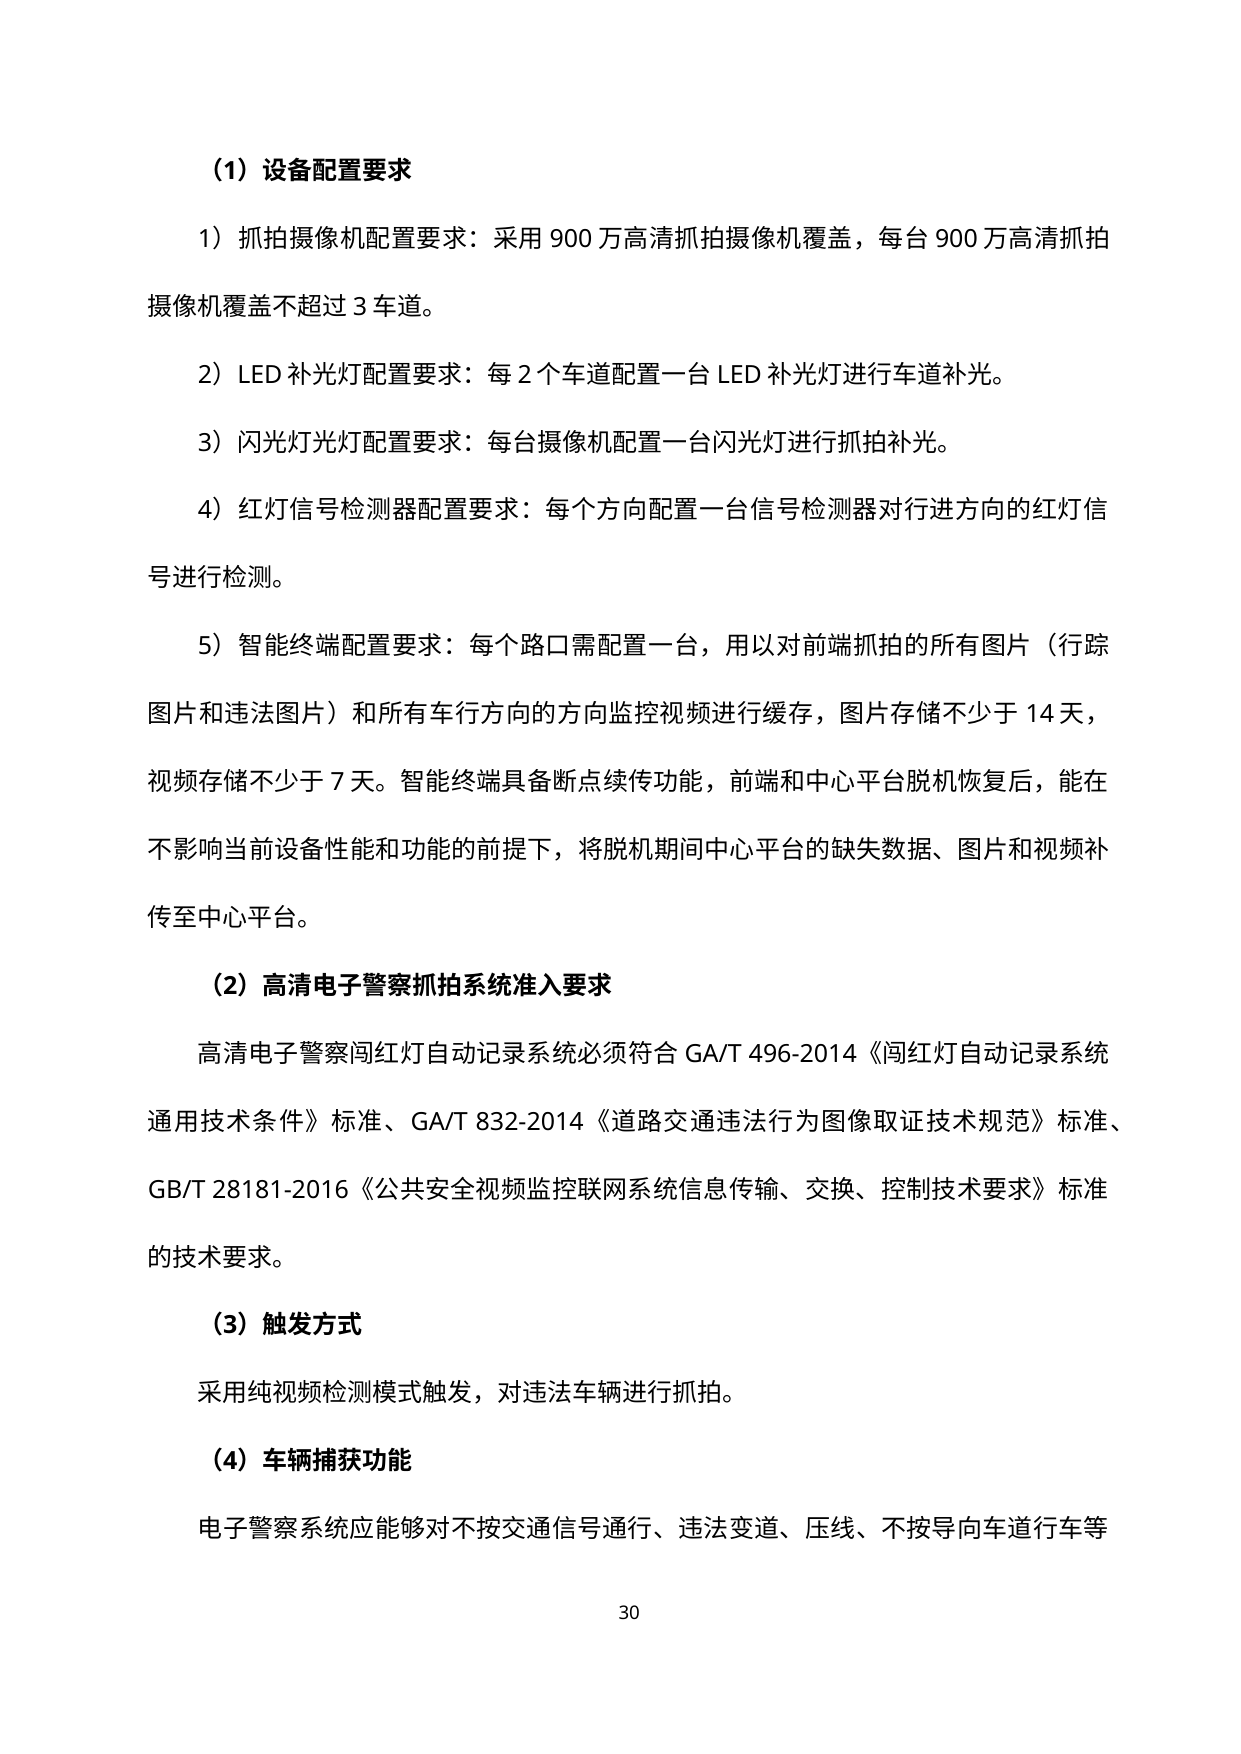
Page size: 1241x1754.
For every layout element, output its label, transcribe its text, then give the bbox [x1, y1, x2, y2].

text 高清电子警察闯红灯自动记录系统必须符合GA/T 496-2014《闯红灯自动记录系统通用技术条件》标准、GA/T 832-2014《道路交通违法行为图像取证技术规范》标准、GB/T 28181-2016《公共安全视频监控联网系统信息传输、交换、控制技术要求》标准的技术要求。 [148, 1017, 1110, 1289]
text （2）高清电子警察抓拍系统准入要求 [148, 949, 1110, 1017]
text （1）设备配置要求 [148, 134, 1110, 202]
text 3）闪光灯光灯配置要求：每台摄像机配置一台闪光灯进行抓拍补光。 [148, 406, 1110, 474]
text （3）触发方式 [148, 1289, 1110, 1357]
text 4）红灯信号检测器配置要求：每个方向配置一台信号检测器对行进方向的红灯信号进行检测。 [148, 474, 1110, 610]
text 1）抓拍摄像机配置要求：采用900万高清抓拍摄像机覆盖，每台900万高清抓拍摄像机覆盖不超过3车道。 [148, 202, 1110, 338]
text 5）智能终端配置要求：每个路口需配置一台，用以对前端抓拍的所有图片（行踪图片和违法图片）和所有车行方向的方向监控视频进行缓存，图片存储不少于14天，视频存储不少于7天。智能终端具备断点续传功能，前端和中心平台脱机恢复后，能在不影响当前设备性能和功能的前提下，将脱机期间中心平台的缺失数据、图片和视频补传至中心平台。 [148, 610, 1110, 949]
text 采用纯视频检测模式触发，对违法车辆进行抓拍。 [148, 1357, 1110, 1425]
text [148, 1493, 1110, 1561]
text （4）车辆捕获功能 [148, 1425, 1110, 1493]
text 2）LED补光灯配置要求：每2个车道配置一台LED补光灯进行车道补光。 [148, 338, 1110, 406]
